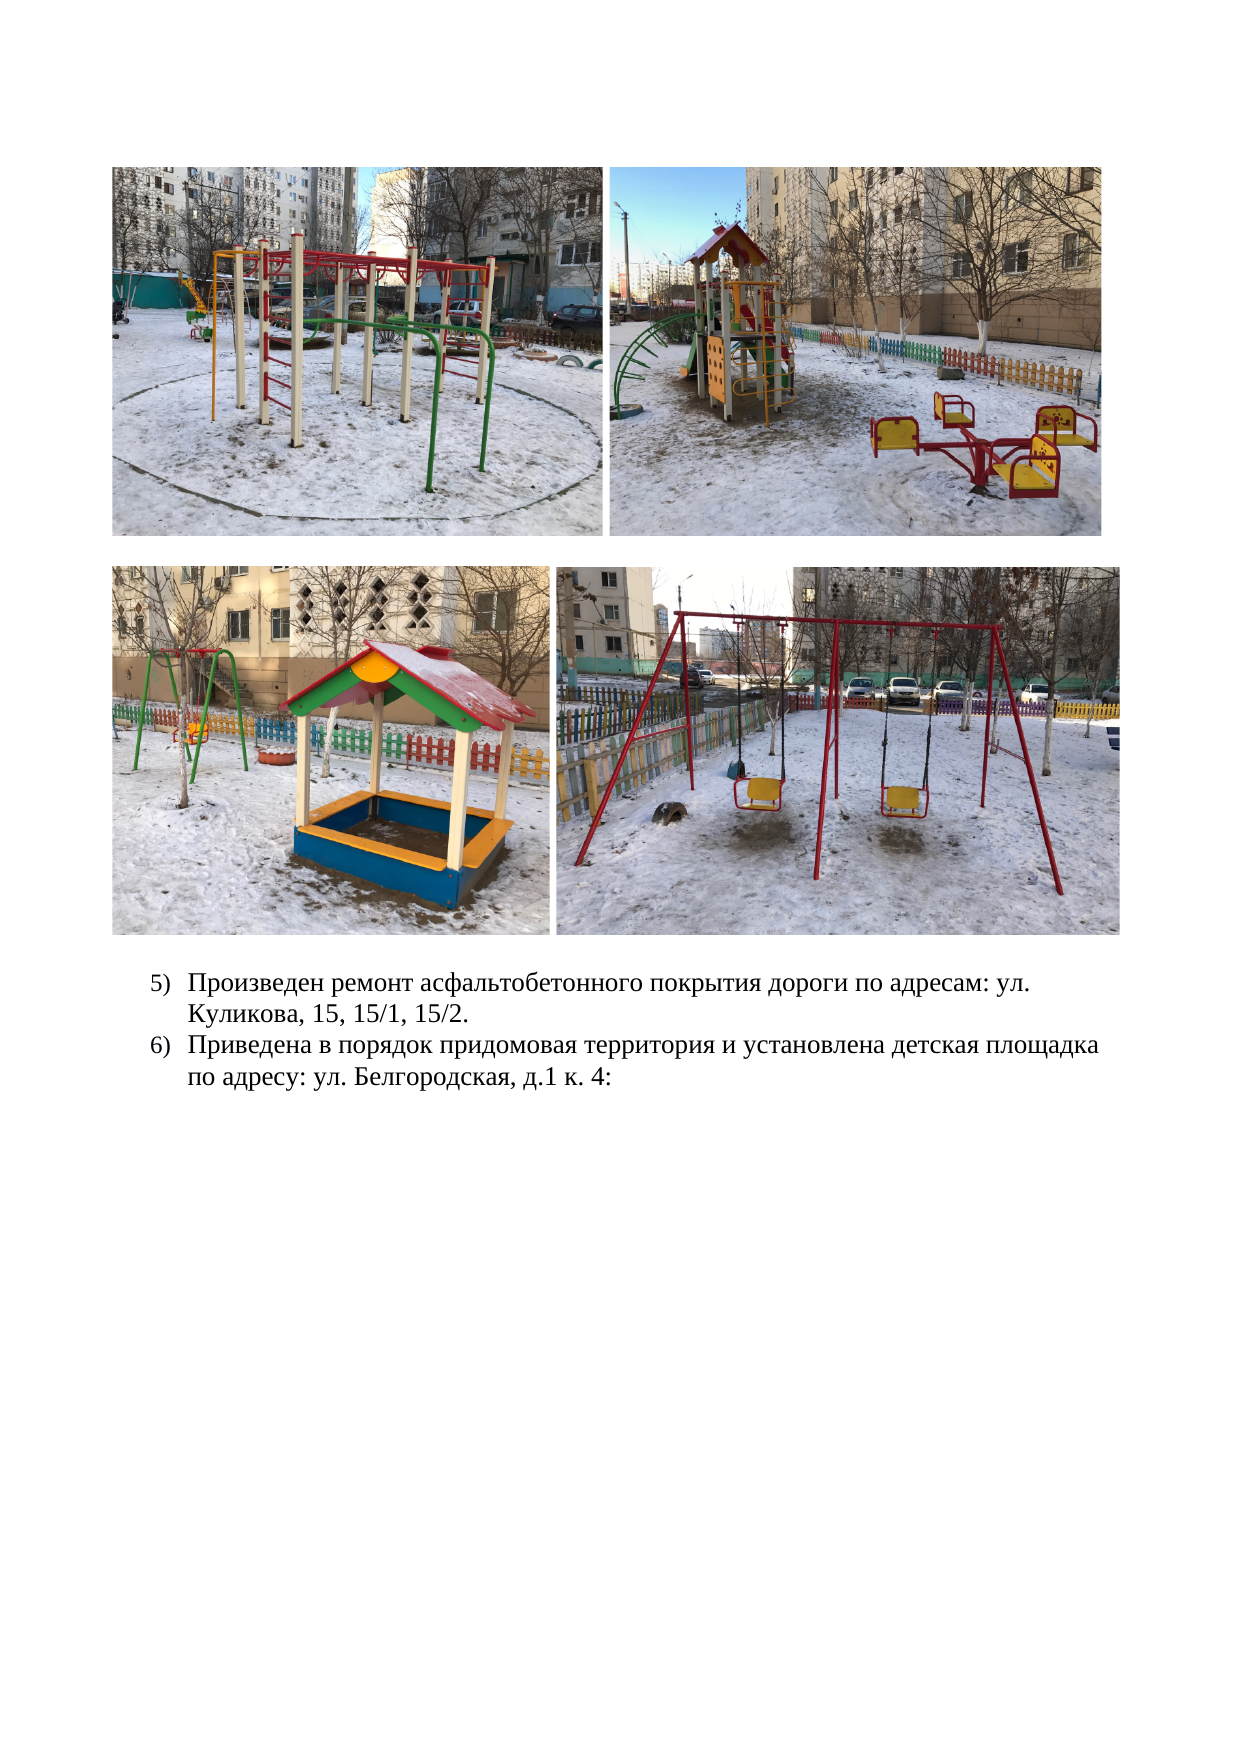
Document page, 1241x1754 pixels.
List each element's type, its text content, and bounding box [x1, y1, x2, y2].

picture [112, 167, 603, 536]
picture [112, 566, 550, 935]
list Произведен ремонт асфальтобетонного покрытия дороги по адресам: ул. Куликова, 15, 15/1, 15/2. [150, 966, 1128, 1028]
list Приведена в порядок придомовая территория и установлена детская площадка по адресу: ул. Белгородская, д.1 к. 4: [150, 1028, 1128, 1091]
picture [609, 167, 1102, 536]
picture [556, 567, 1120, 935]
